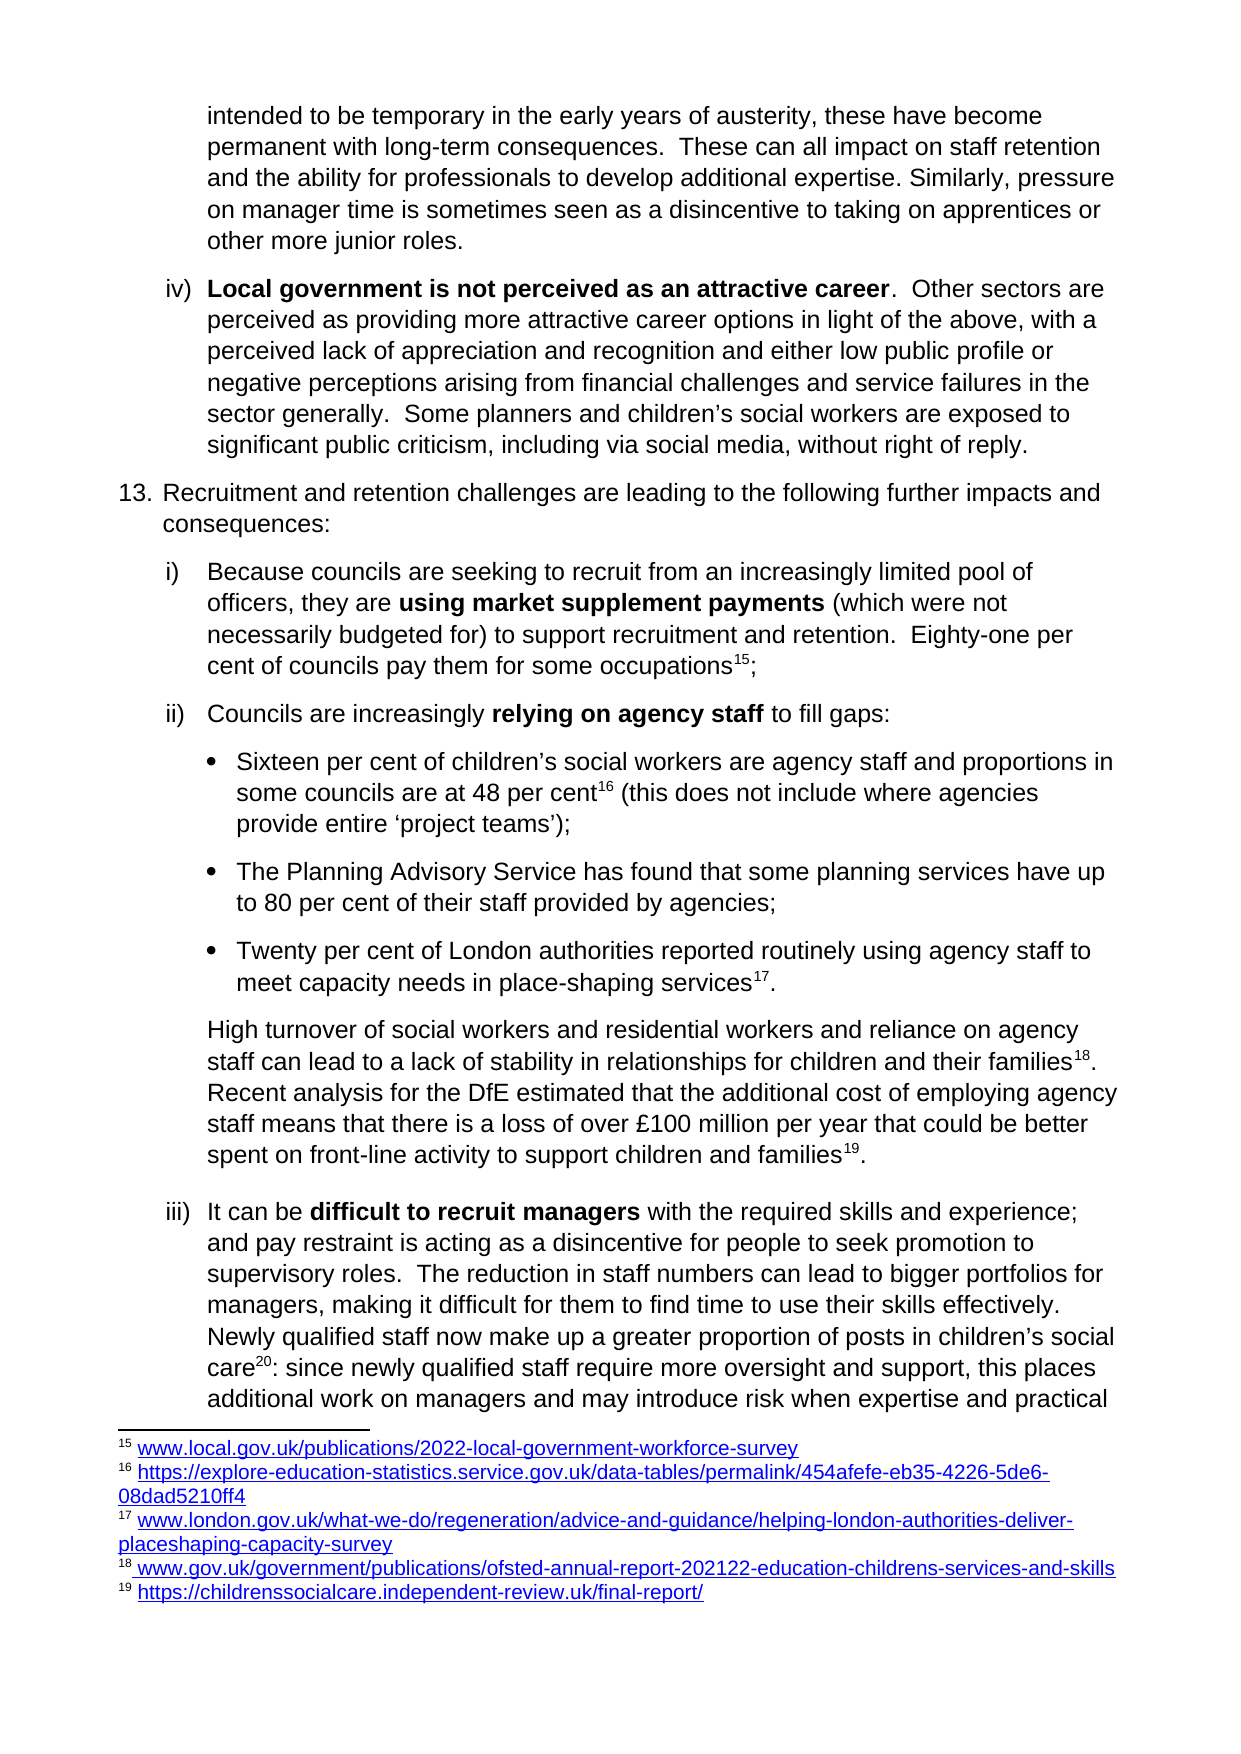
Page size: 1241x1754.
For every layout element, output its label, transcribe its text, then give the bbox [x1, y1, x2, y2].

list Because councils are seeking to recruit from an increasingly limited pool of officers, they are using market supplement payments (which were not necessarily budgeted for) to support recruitment and retention. Eighty-one per cent of councils pay them for some occupations; [165, 554, 1123, 679]
list Sixteen per cent of children’s social workers are agency staff and proportions in some councils are at 48 per cent (this does not include where agencies provide entire ‘project teams’); [207, 744, 1123, 838]
list The Planning Advisory Service has found that some planning services have up to 80 per cent of their staff provided by agencies; [207, 854, 1123, 917]
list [165, 1194, 1123, 1413]
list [165, 98, 1123, 254]
text High turnover of social workers and residential workers and reliance on agency staff can lead to a lack of stability in relationships for children and their families. Recent analysis for the DfE estimated that the additional cost of employing agency staff means that there is a loss of over £100 million per year that could be better spent on front-line activity to support children and families. [207, 1013, 1123, 1169]
list Twenty per cent of London authorities reported routinely using agency staff to meet capacity needs in place-shaping services. [207, 934, 1123, 996]
list Councils are increasingly relying on agency staff to fill gaps: [165, 696, 1123, 727]
list Local government is not perceived as an attractive career. Other sectors are perceived as providing more attractive career options in light of the above, with a perceived lack of appreciation and recognition and either low public profile or negative perceptions arising from financial challenges and service failures in the sector generally. Some planners and children’s social workers are exposed to significant public criticism, including via social media, without right of reply. [165, 271, 1123, 459]
list Recruitment and retention challenges are leading to the following further impacts and consequences: [118, 475, 1123, 538]
